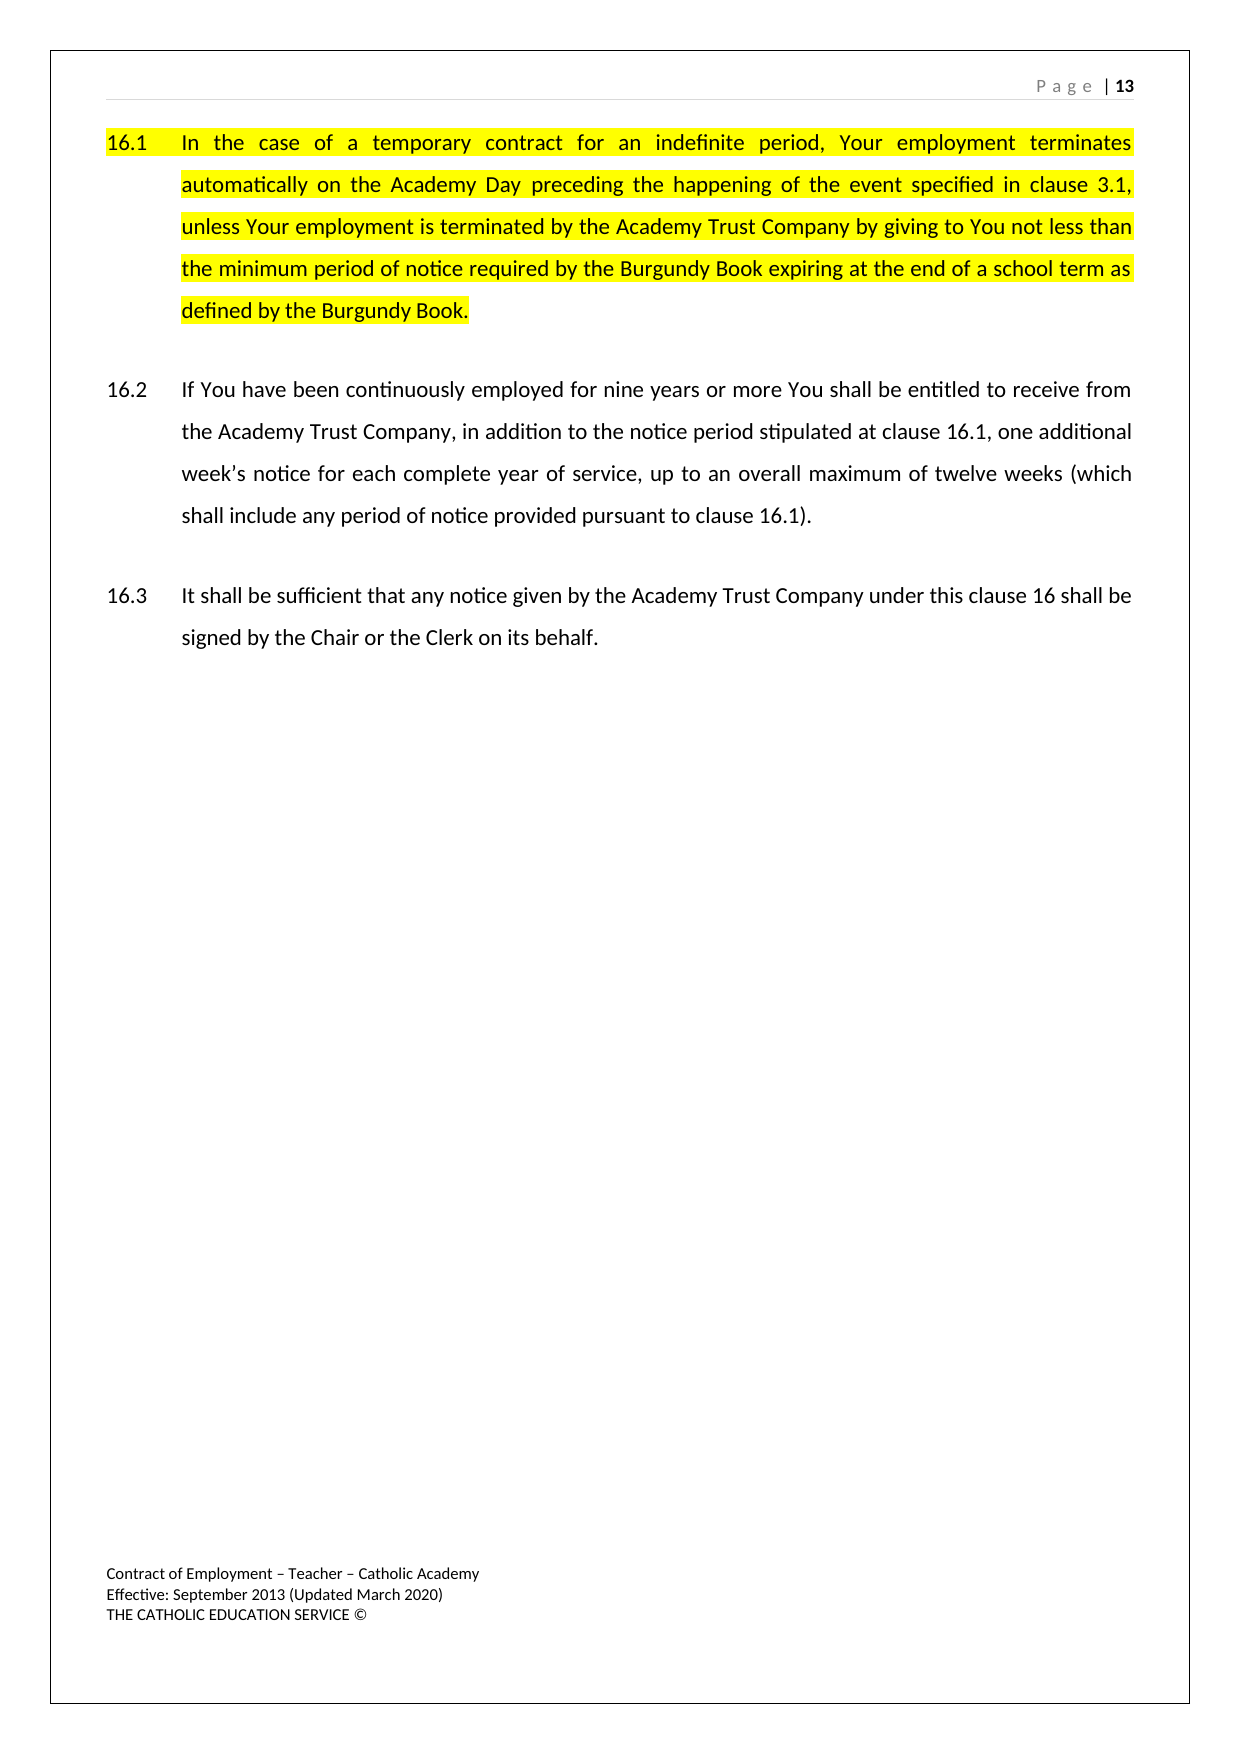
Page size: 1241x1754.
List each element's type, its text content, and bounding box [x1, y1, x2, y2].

text 16.3 It shall be sufficient that any notice given by the Academy Trust Company under this clause 16 shall be signed by the Chair or the Clerk on its behalf. [106, 581, 1134, 651]
text 16.2 If You have been continuously employed for nine years or more You shall be entitled to receive from the Academy Trust Company, in addition to the notice period stipulated at clause 16.1, one additional week’s notice for each complete year of service, up to an overall maximum of twelve weeks (which shall include any period of notice provided pursuant to clause 16.1). [106, 375, 1134, 529]
text 16.1 In the case of a temporary contract for an indefinite period, Your employment terminates automatically on the Academy Day preceding the happening of the event specified in clause 3.1, unless Your employment is terminated by the Academy Trust Company by giving to You not less than the minimum period of notice required by the Burgundy Book expiring at the end of a school term as defined by the Burgundy Book. [106, 156, 1134, 324]
